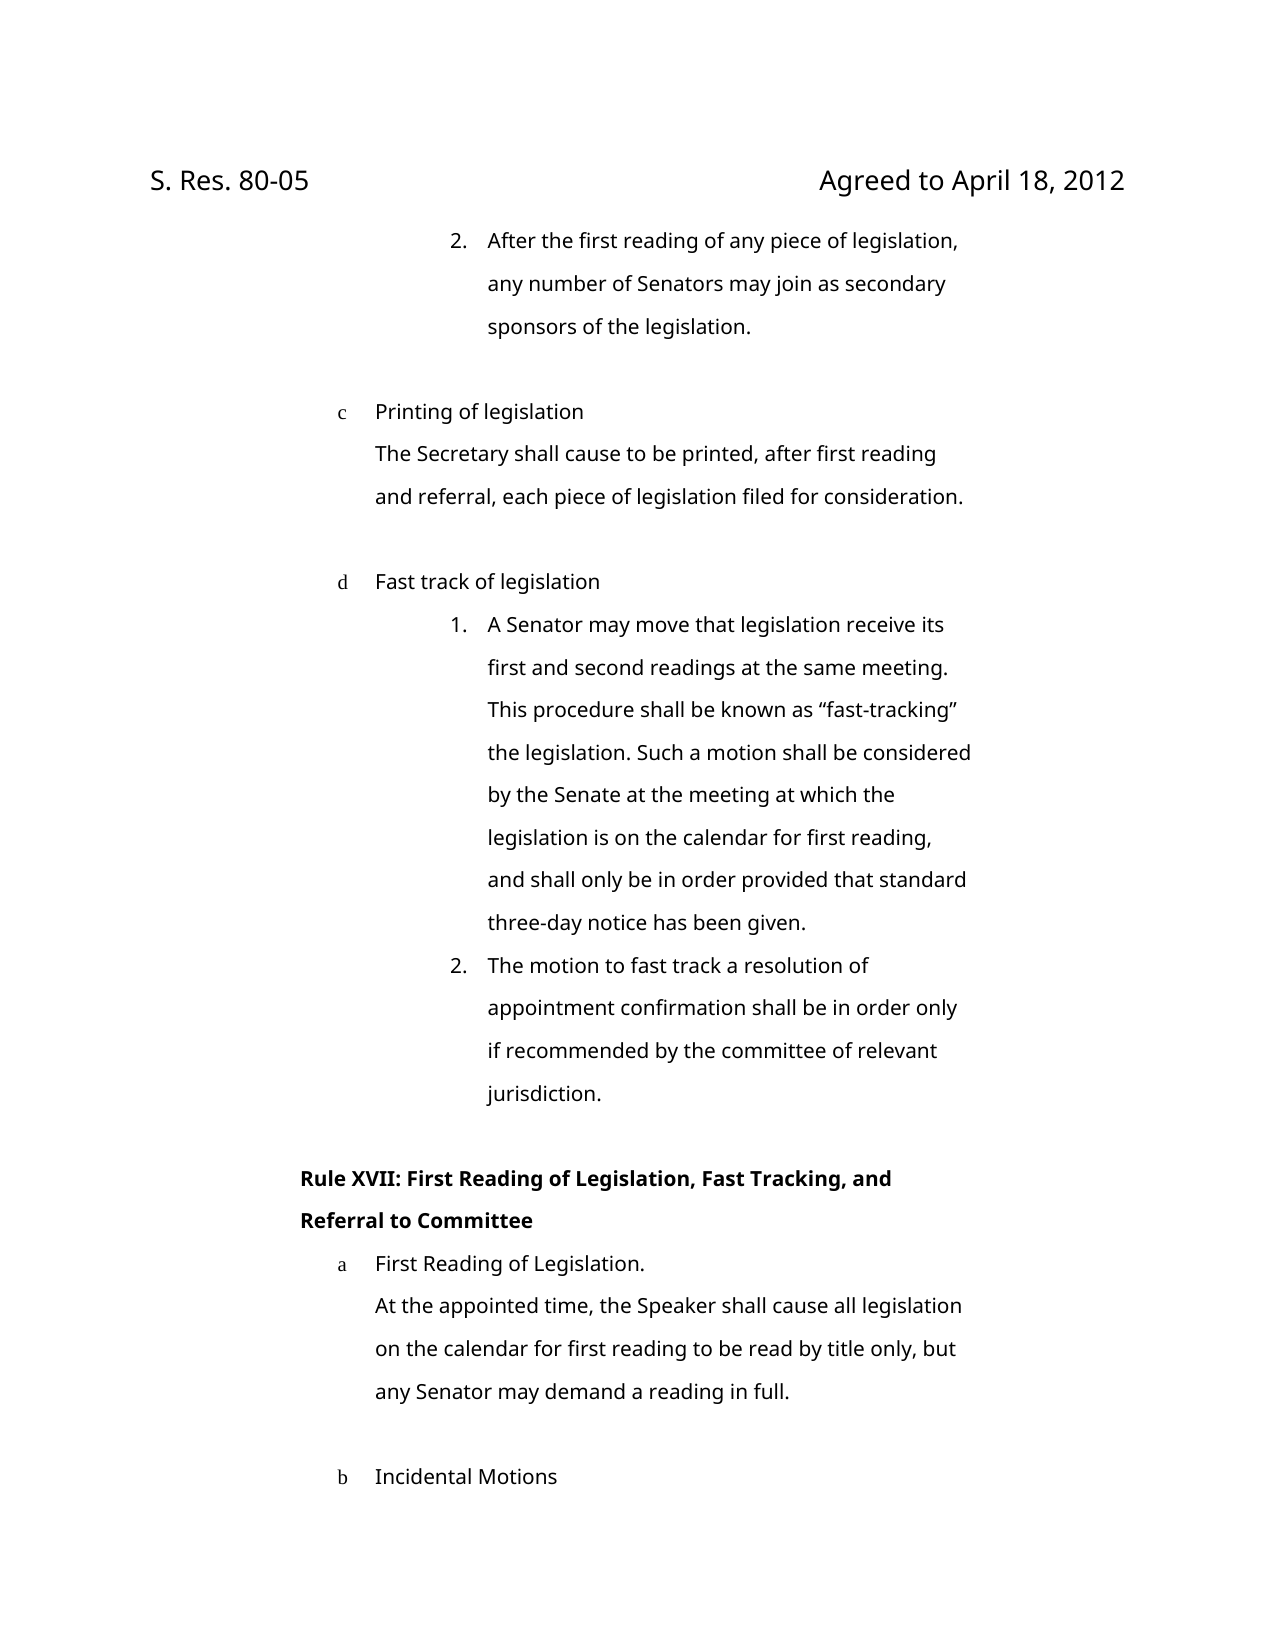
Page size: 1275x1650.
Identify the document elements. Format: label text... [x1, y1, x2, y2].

list Printing of legislation [337, 397, 975, 425]
list The motion to fast track a resolution of appointment confirmation shall be in order only if recommended by the committee of relevant jurisdiction. [450, 951, 975, 1107]
list First Reading of Legislation. [337, 1249, 975, 1277]
text Rule XVII: First Reading of Legislation, Fast Tracking, and Referral to Committee [300, 1164, 975, 1235]
text At the appointed time, the Speaker shall cause all legislation on the calendar for first reading to be read by title only, but any Senator may demand a reading in full. [375, 1292, 975, 1405]
list Incidental Motions [337, 1462, 975, 1491]
list A Senator may move that legislation receive its first and second readings at the same meeting. This procedure shall be known as “fast-tracking” the legislation. Such a motion shall be considered by the Senate at the meeting at which the legislation is on the calendar for first reading, and shall only be in order provided that standard three-day notice has been given. [450, 610, 975, 937]
list After the first reading of any piece of legislation, any number of Senators may join as secondary sponsors of the legislation. [450, 227, 975, 340]
text The Secretary shall cause to be printed, after first reading and referral, each piece of legislation filed for consideration. [375, 439, 975, 511]
list Fast track of legislation [337, 567, 975, 596]
